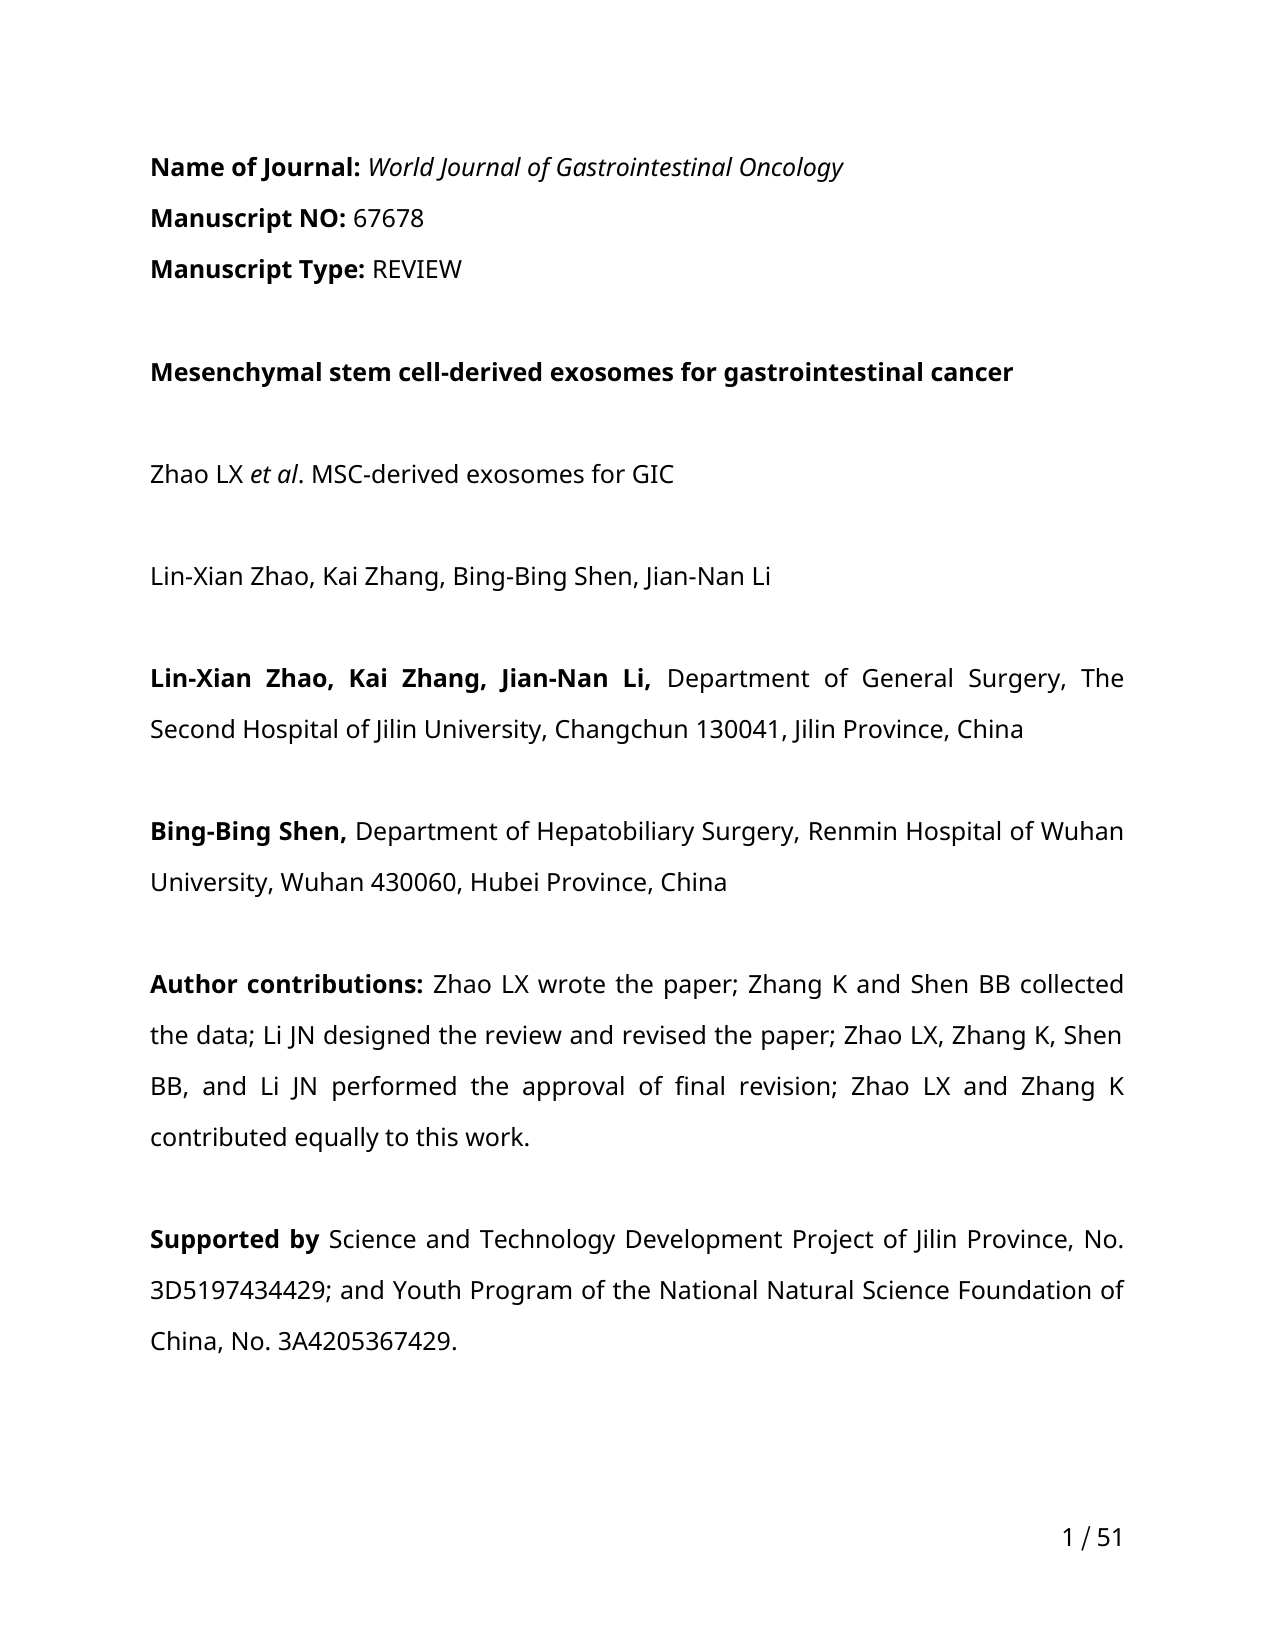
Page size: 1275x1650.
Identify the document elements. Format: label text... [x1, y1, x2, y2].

text Zhao LX et al. MSC-derived exosomes for GIC [150, 456, 1125, 490]
text Lin-Xian Zhao, Kai Zhang, Bing-Bing Shen, Jian-Nan Li [150, 558, 1125, 592]
text Author contributions: Zhao LX wrote the paper; Zhang K and Shen BB collected the data; Li JN designed the review and revised the paper; Zhao LX, Zhang K, Shen BB, and Li JN performed the approval of final revision; Zhao LX and Zhang K contributed equally to this work. [150, 967, 1125, 1154]
text Lin-Xian Zhao, Kai Zhang, Jian-Nan Li, Department of General Surgery, The Second Hospital of Jilin University, Changchun 130041, Jilin Province, China [150, 660, 1125, 746]
text Bing-Bing Shen, Department of Hepatobiliary Surgery, Renmin Hospital of Wuhan University, Wuhan 430060, Hubei Province, China [150, 813, 1125, 899]
text Name of Journal: World Journal of Gastrointestinal Oncology [150, 150, 1125, 184]
text Manuscript Type: REVIEW [150, 252, 1125, 286]
text Mesenchymal stem cell-derived exosomes for gastrointestinal cancer [150, 354, 1125, 388]
text Manuscript NO: 67678 [150, 201, 1125, 235]
text Supported by Science and Technology Development Project of Jilin Province, No. 3D5197434429; and Youth Program of the National Natural Science Foundation of China, No. 3A4205367429. [150, 1222, 1125, 1358]
